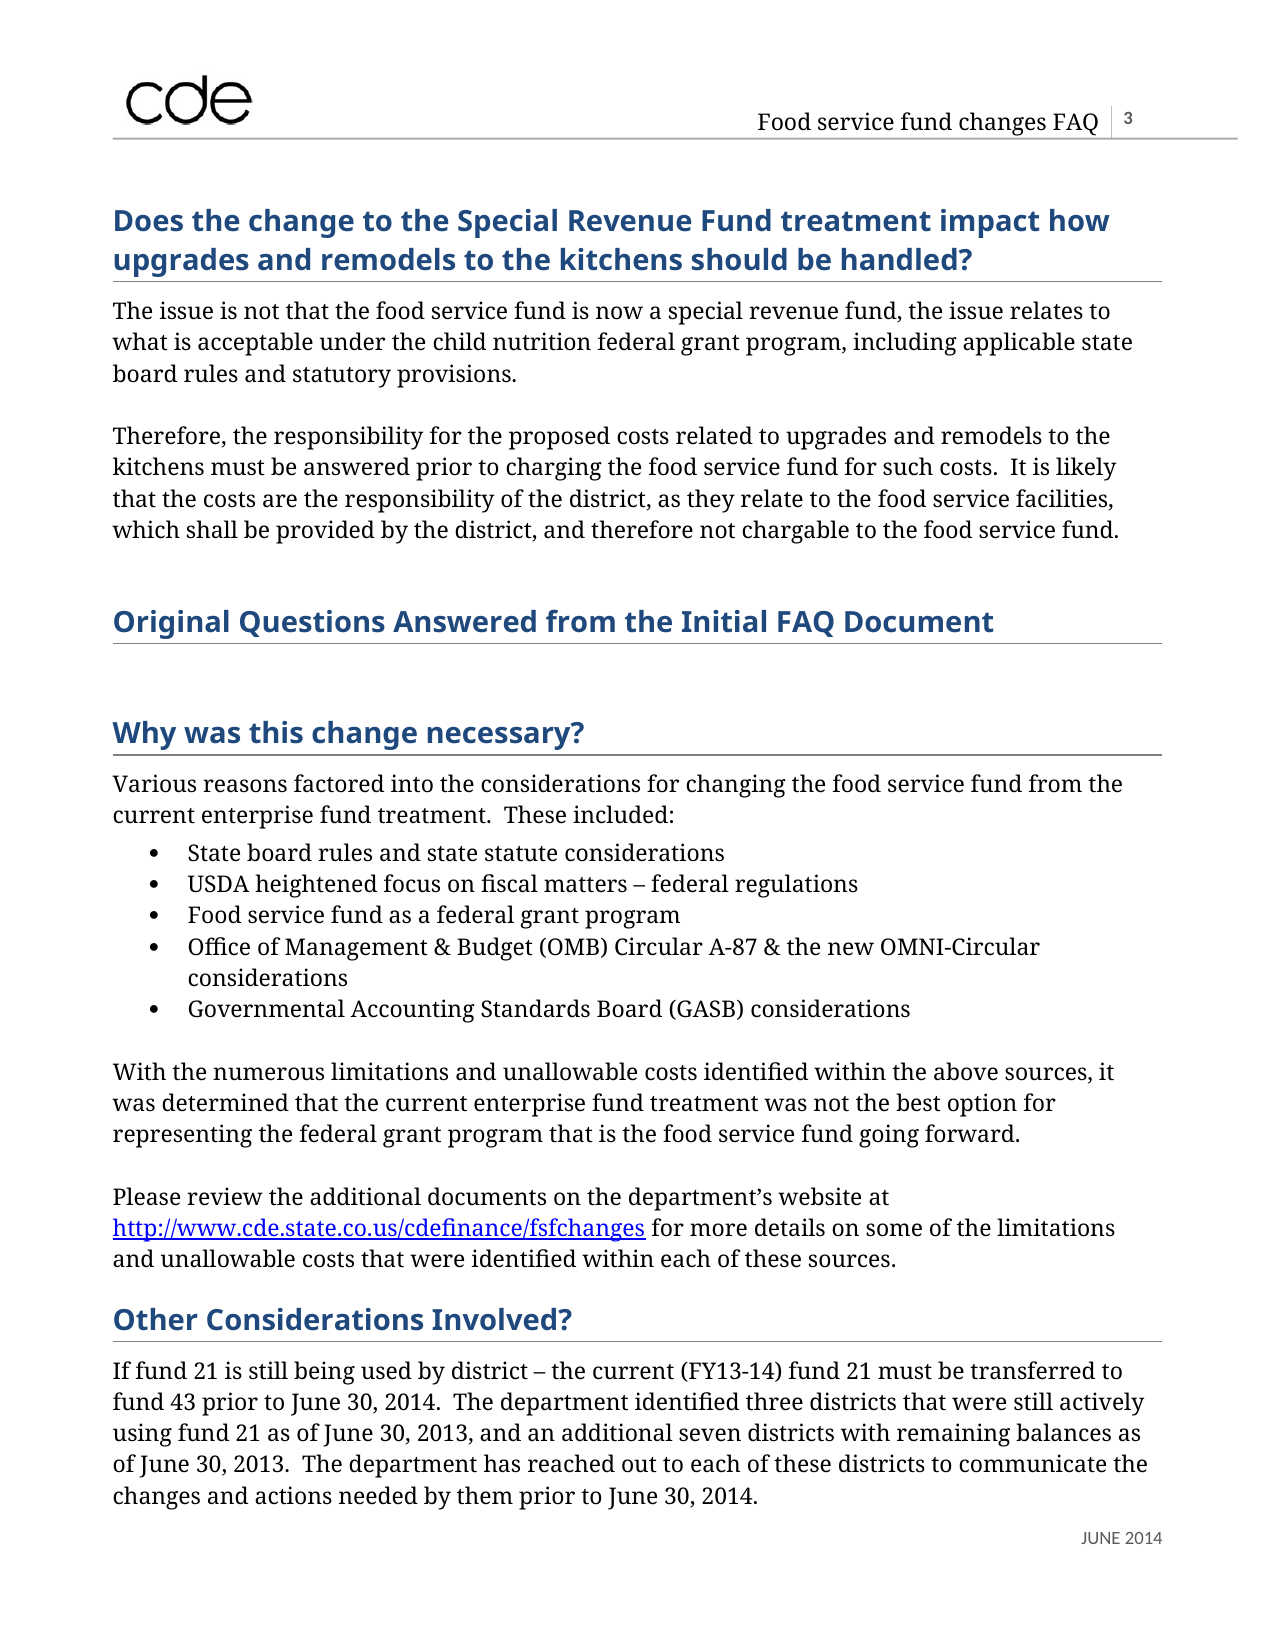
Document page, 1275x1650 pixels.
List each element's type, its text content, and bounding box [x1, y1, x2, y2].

text The issue is not that the food service fund is now a special revenue fund, the issue relates to what is acceptable under the child nutrition federal grant program, including applicable state board rules and statutory provisions. [112, 295, 1162, 389]
text Please review the additional documents on the department’s website at http://www.cde.state.co.us/cdefinance/fsfchanges for more details on some of the limitations and unallowable costs that were identified within each of these sources. [112, 1181, 1162, 1274]
list Office of Management & Budget (OMB) Circular A-87 & the new OMNI-Circular considerations [150, 931, 1162, 993]
picture [112, 69, 261, 130]
text Therefore, the responsibility for the proposed costs related to upgrades and remodels to the kitchens must be answered prior to charging the food service fund for such costs. It is likely that the costs are the responsibility of the district, as they relate to the food service facilities, which shall be provided by the district, and therefore not chargable to the food service fund. [112, 420, 1162, 545]
subtitle Original Questions Answered from the Initial FAQ Document [112, 601, 1162, 644]
text If fund 21 is still being used by district – the current (FY13-14) fund 21 must be transferred to fund 43 prior to June 30, 2014. The department identified three districts that were still actively using fund 21 as of June 30, 2013, and an additional seven districts with remaining balances as of June 30, 2013. The department has reached out to each of these districts to communicate the changes and actions needed by them prior to June 30, 2014. [112, 1355, 1162, 1511]
subtitle Does the change to the Special Revenue Fund treatment impact how upgrades and remodels to the kitchens should be handled? [112, 200, 1162, 282]
list State board rules and state statute considerations [150, 837, 1162, 868]
list Food service fund as a federal grant program [150, 899, 1162, 931]
subtitle Why was this change necessary? [112, 713, 1162, 756]
text Various reasons factored into the considerations for changing the food service fund from the current enterprise fund treatment. These included: [112, 768, 1162, 831]
subtitle Other Considerations Involved? [112, 1299, 1162, 1342]
text With the numerous limitations and unallowable costs identified within the above sources, it was determined that the current enterprise fund treatment was not the best option for representing the federal grant program that is the food service fund going forward. [112, 1056, 1162, 1149]
list Governmental Accounting Standards Board (GASB) considerations [150, 993, 1162, 1024]
list USDA heightened focus on fiscal matters – federal regulations [150, 868, 1162, 899]
